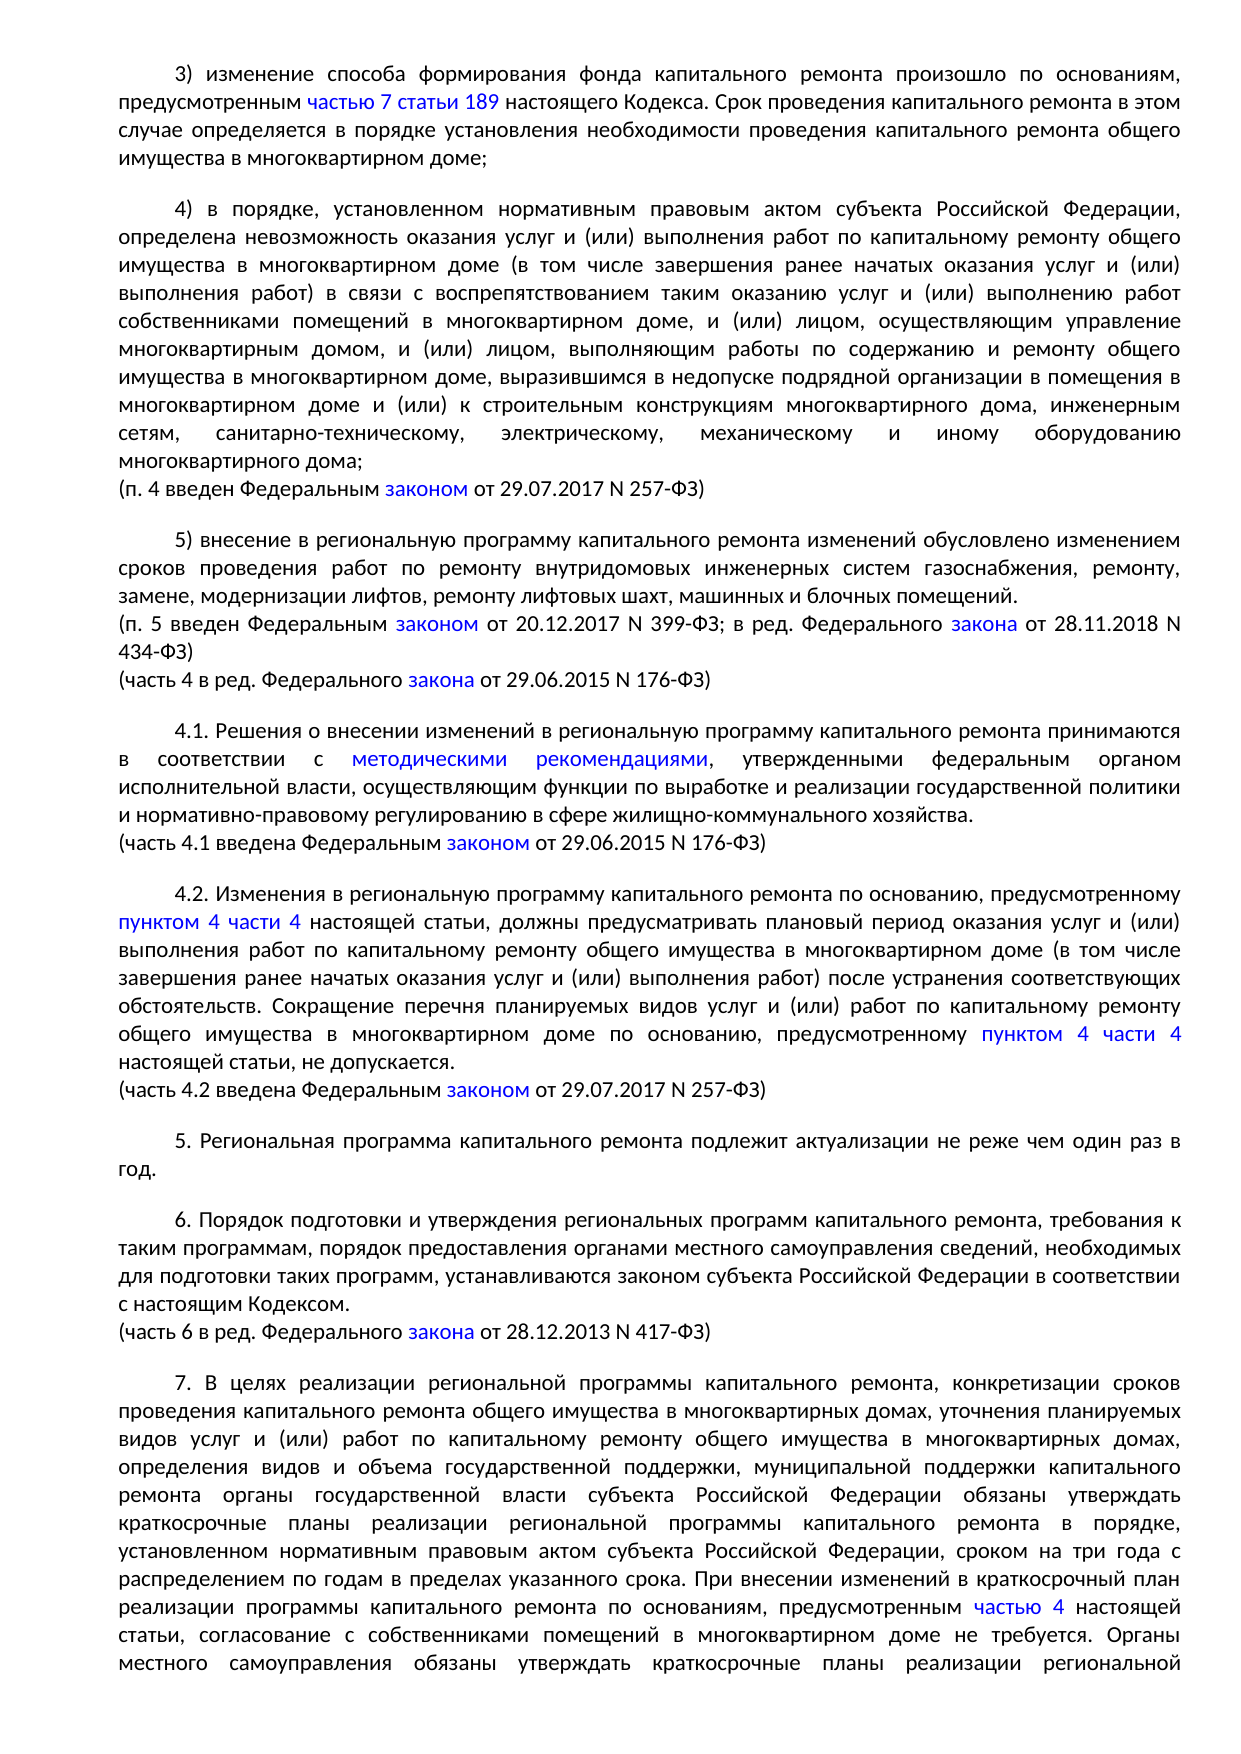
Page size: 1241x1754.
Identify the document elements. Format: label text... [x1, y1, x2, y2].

text 4.2. Изменения в региональную программу капитального ремонта по основанию, предусмотренному пунктом 4 части 4 настоящей статьи, должны предусматривать плановый период оказания услуг и (или) выполнения работ по капитальному ремонту общего имущества в многоквартирном доме (в том числе завершения ранее начатых оказания услуг и (или) выполнения работ) после устранения соответствующих обстоятельств. Сокращение перечня планируемых видов услуг и (или) работ по капитальному ремонту общего имущества в многоквартирном доме по основанию, предусмотренному пунктом 4 части 4 настоящей статьи, не допускается. [118, 879, 1181, 1075]
text (п. 5 введен Федеральным законом от 20.12.2017 N 399-ФЗ; в ред. Федерального закона от 28.11.2018 N 434-ФЗ) [118, 609, 1181, 665]
text 5) внесение в региональную программу капитального ремонта изменений обусловлено изменением сроков проведения работ по ремонту внутридомовых инженерных систем газоснабжения, ремонту, замене, модернизации лифтов, ремонту лифтовых шахт, машинных и блочных помещений. [118, 525, 1181, 609]
text (часть 4 в ред. Федерального закона от 29.06.2015 N 176-ФЗ) [118, 665, 1181, 693]
text 6. Порядок подготовки и утверждения региональных программ капитального ремонта, требования к таким программам, порядок предоставления органами местного самоуправления сведений, необходимых для подготовки таких программ, устанавливаются законом субъекта Российской Федерации в соответствии с настоящим Кодексом. [118, 1205, 1181, 1317]
text (часть 4.1 введена Федеральным законом от 29.06.2015 N 176-ФЗ) [118, 828, 1181, 856]
text (часть 6 в ред. Федерального закона от 28.12.2013 N 417-ФЗ) [118, 1317, 1181, 1345]
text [118, 1368, 1181, 1677]
text (часть 4.2 введена Федеральным законом от 29.07.2017 N 257-ФЗ) [118, 1075, 1181, 1103]
text 3) изменение способа формирования фонда капитального ремонта произошло по основаниям, предусмотренным частью 7 статьи 189 настоящего Кодекса. Срок проведения капитального ремонта в этом случае определяется в порядке установления необходимости проведения капитального ремонта общего имущества в многоквартирном доме; [118, 59, 1181, 171]
text 4) в порядке, установленном нормативным правовым актом субъекта Российской Федерации, определена невозможность оказания услуг и (или) выполнения работ по капитальному ремонту общего имущества в многоквартирном доме (в том числе завершения ранее начатых оказания услуг и (или) выполнения работ) в связи с воспрепятствованием таким оказанию услуг и (или) выполнению работ собственниками помещений в многоквартирном доме, и (или) лицом, осуществляющим управление многоквартирным домом, и (или) лицом, выполняющим работы по содержанию и ремонту общего имущества в многоквартирном доме, выразившимся в недопуске подрядной организации в помещения в многоквартирном доме и (или) к строительным конструкциям многоквартирного дома, инженерным сетям, санитарно-техническому, электрическому, механическому и иному оборудованию многоквартирного дома; [118, 194, 1181, 474]
text 5. Региональная программа капитального ремонта подлежит актуализации не реже чем один раз в год. [118, 1126, 1181, 1182]
text 4.1. Решения о внесении изменений в региональную программу капитального ремонта принимаются в соответствии с методическими рекомендациями, утвержденными федеральным органом исполнительной власти, осуществляющим функции по выработке и реализации государственной политики и нормативно-правовому регулированию в сфере жилищно-коммунального хозяйства. [118, 716, 1181, 828]
text (п. 4 введен Федеральным законом от 29.07.2017 N 257-ФЗ) [118, 474, 1181, 502]
